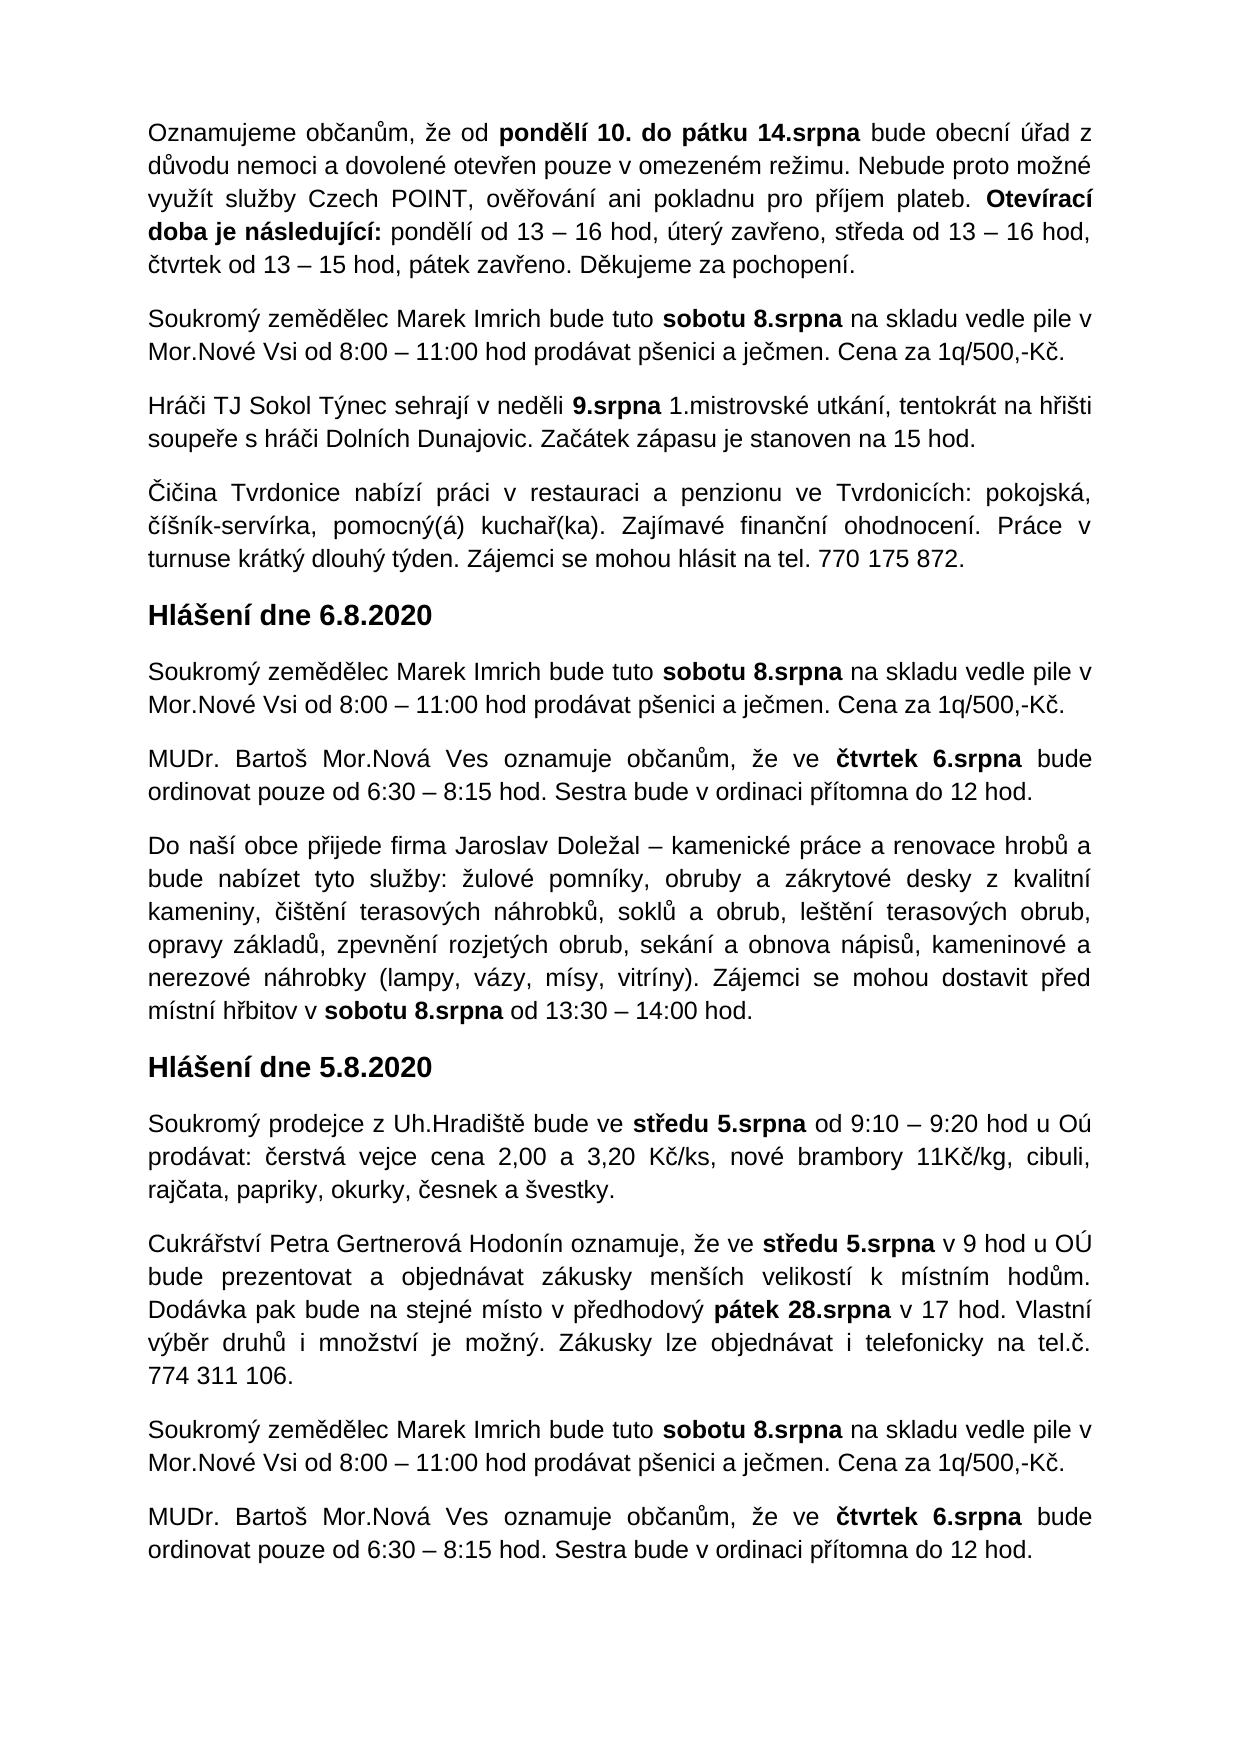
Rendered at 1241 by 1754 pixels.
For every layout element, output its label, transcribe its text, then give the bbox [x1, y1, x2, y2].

text Hlášení dne 5.8.2020 [148, 1050, 1093, 1083]
text Do naší obce přijede firma Jaroslav Doležal – kamenické práce a renovace hrobů a bude nabízet tyto služby: žulové pomníky, obruby a zákrytové desky z kvalitní kameniny, čištění terasových náhrobků, soklů a obrub, leštění terasových obrub, opravy základů, zpevnění rozjetých obrub, sekání a obnova nápisů, kameninové a nerezové náhrobky (lampy, vázy, mísy, vitríny). Zájemci se mohou dostavit před místní hřbitov v sobotu 8.srpna od 13:30 – 14:00 hod. [148, 831, 1093, 1025]
text Soukromý zemědělec Marek Imrich bude tuto sobotu 8.srpna na skladu vedle pile v Mor.Nové Vsi od 8:00 – 11:00 hod prodávat pšenici a ječmen. Cena za 1q/500,-Kč. [148, 1415, 1093, 1477]
text Soukromý prodejce z Uh.Hradiště bude ve středu 5.srpna od 9:10 – 9:20 hod u Oú prodávat: čerstvá vejce cena 2,00 a 3,20 Kč/ks, nové brambory 11Kč/kg, cibuli, rajčata, papriky, okurky, česnek a švestky. [148, 1109, 1093, 1204]
text Soukromý zemědělec Marek Imrich bude tuto sobotu 8.srpna na skladu vedle pile v Mor.Nové Vsi od 8:00 – 11:00 hod prodávat pšenici a ječmen. Cena za 1q/500,-Kč. [148, 304, 1093, 366]
text Čičina Tvrdonice nabízí práci v restauraci a penzionu ve Tvrdonicích: pokojská, číšník-servírka, pomocný(á) kuchař(ka). Zajímavé finanční ohodnocení. Práce v turnuse krátký dlouhý týden. Zájemci se mohou hlásit na tel. 770 175 872. [148, 478, 1093, 573]
text Soukromý zemědělec Marek Imrich bude tuto sobotu 8.srpna na skladu vedle pile v Mor.Nové Vsi od 8:00 – 11:00 hod prodávat pšenici a ječmen. Cena za 1q/500,-Kč. [148, 657, 1093, 719]
text Hlášení dne 6.8.2020 [148, 598, 1093, 631]
text Hráči TJ Sokol Týnec sehrají v neděli 9.srpna 1.mistrovské utkání, tentokrát na hřišti soupeře s hráči Dolních Dunajovic. Začátek zápasu je stanoven na 15 hod. [148, 391, 1093, 453]
text Cukrářství Petra Gertnerová Hodonín oznamuje, že ve středu 5.srpna v 9 hod u OÚ bude prezentovat a objednávat zákusky menších velikostí k místním hodům. Dodávka pak bude na stejné místo v předhodový pátek 28.srpna v 17 hod. Vlastní výběr druhů i množství je možný. Zákusky lze objednávat i telefonicky na tel.č. 774 311 106. [148, 1229, 1093, 1390]
text MUDr. Bartoš Mor.Nová Ves oznamuje občanům, že ve čtvrtek 6.srpna bude ordinovat pouze od 6:30 – 8:15 hod. Sestra bude v ordinaci přítomna do 12 hod. [148, 1502, 1093, 1564]
text Oznamujeme občanům, že od pondělí 10. do pátku 14.srpna bude obecní úřad z důvodu nemoci a dovolené otevřen pouze v omezeném režimu. Nebude proto možné využít služby Czech POINT, ověřování ani pokladnu pro příjem plateb. Otevírací doba je následující: pondělí od 13 – 16 hod, úterý zavřeno, středa od 13 – 16 hod, čtvrtek od 13 – 15 hod, pátek zavřeno. Děkujeme za pochopení. [148, 118, 1093, 279]
text MUDr. Bartoš Mor.Nová Ves oznamuje občanům, že ve čtvrtek 6.srpna bude ordinovat pouze od 6:30 – 8:15 hod. Sestra bude v ordinaci přítomna do 12 hod. [148, 744, 1093, 806]
